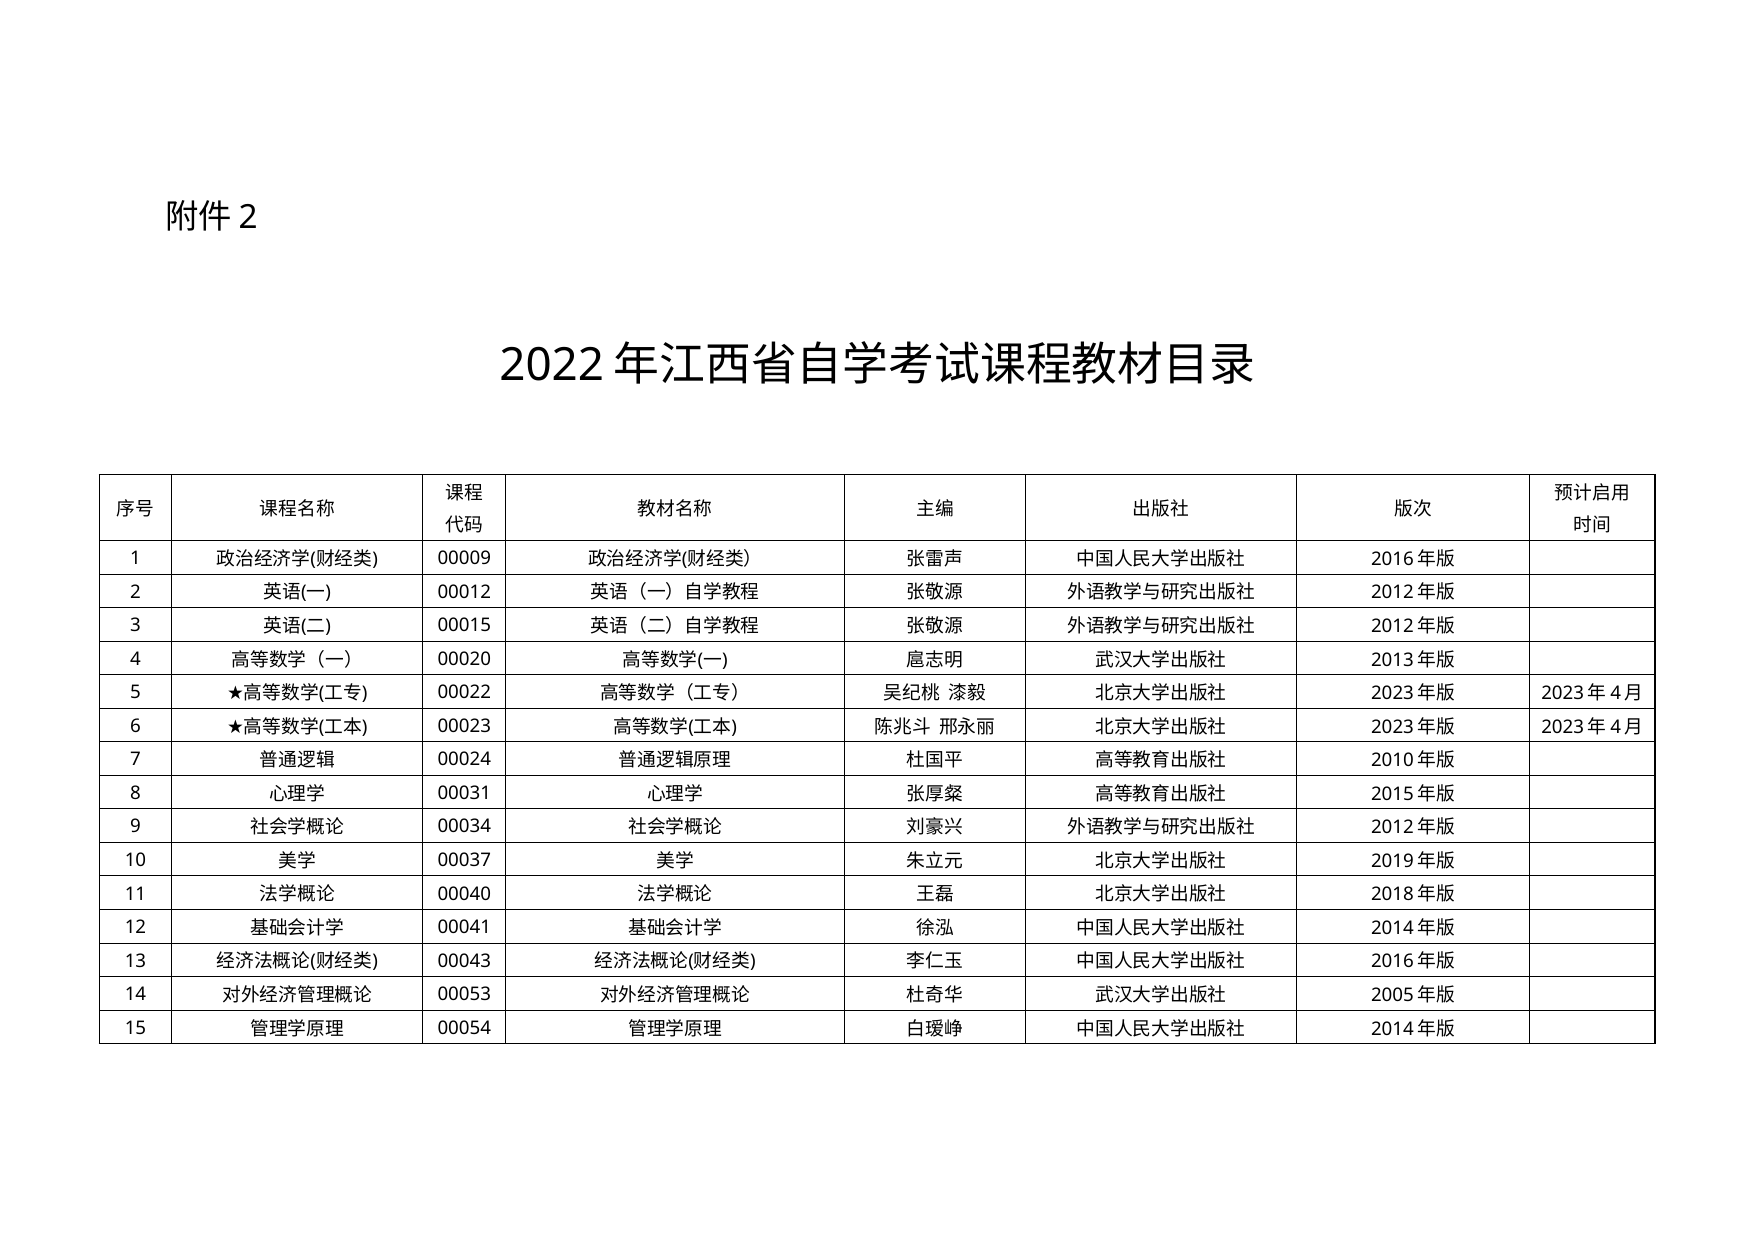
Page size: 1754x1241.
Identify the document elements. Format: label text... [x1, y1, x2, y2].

table_cell 英语（一）自学教程 [506, 575, 844, 607]
table_cell 美学 [172, 843, 422, 875]
table_cell 10 [100, 843, 171, 875]
table_cell 4 [100, 642, 171, 674]
table_cell 法学概论 [172, 876, 422, 909]
table_cell 00009 [423, 541, 505, 573]
table_cell 2023年4月 [1530, 675, 1654, 708]
table_cell [1530, 541, 1654, 573]
table_cell 8 [100, 776, 171, 808]
table_cell 美学 [506, 843, 844, 875]
table_cell 高等数学(一) [506, 642, 844, 674]
table_cell 外语教学与研究出版社 [1026, 809, 1296, 842]
table_cell 心理学 [506, 776, 844, 808]
table_cell 政治经济学(财经类） [506, 541, 844, 573]
table_cell 2010年版 [1297, 742, 1529, 775]
table_cell 刘豪兴 [845, 809, 1025, 842]
table_cell 张敬源 [845, 608, 1025, 641]
table_cell [1530, 944, 1654, 976]
table_cell 经济法概论(财经类) [506, 944, 844, 976]
table_cell 张敬源 [845, 575, 1025, 607]
table_cell 经济法概论(财经类) [172, 944, 422, 976]
table_cell 00020 [423, 642, 505, 674]
table_cell 2014年版 [1297, 1011, 1529, 1043]
table_cell [1530, 843, 1654, 875]
table_cell 00043 [423, 944, 505, 976]
table_cell 外语教学与研究出版社 [1026, 575, 1296, 607]
table_cell [1530, 910, 1654, 942]
table_cell [1530, 642, 1654, 674]
table_cell 北京大学出版社 [1026, 709, 1296, 741]
table_cell 2023年4月 [1530, 709, 1654, 741]
table_cell 扈志明 [845, 642, 1025, 674]
table_cell 北京大学出版社 [1026, 843, 1296, 875]
table_cell 2023年版 [1297, 675, 1529, 708]
table_cell 00054 [423, 1011, 505, 1043]
table_cell 高等数学(工本) [506, 709, 844, 741]
table_cell 中国人民大学出版社 [1026, 1011, 1296, 1043]
table_cell 武汉大学出版社 [1026, 642, 1296, 674]
table_cell 2005年版 [1297, 977, 1529, 1009]
table_cell 2023年版 [1297, 709, 1529, 741]
table_cell 李仁玉 [845, 944, 1025, 976]
table_header 出版社 [1026, 475, 1296, 540]
table_cell 对外经济管理概论 [172, 977, 422, 1009]
table_cell 2012年版 [1297, 575, 1529, 607]
table_cell 5 [100, 675, 171, 708]
table_cell 00012 [423, 575, 505, 607]
table_cell 00024 [423, 742, 505, 775]
table_cell 2015年版 [1297, 776, 1529, 808]
table_cell 14 [100, 977, 171, 1009]
table_header 课程名称 [172, 475, 422, 540]
table_cell 普通逻辑原理 [506, 742, 844, 775]
table_cell 1 [100, 541, 171, 573]
table_cell 外语教学与研究出版社 [1026, 608, 1296, 641]
table_cell 6 [100, 709, 171, 741]
table_header 预计启用 时间 [1530, 475, 1654, 540]
table_cell 2018年版 [1297, 876, 1529, 909]
table_cell 英语（二）自学教程 [506, 608, 844, 641]
table_cell 高等数学（一） [172, 642, 422, 674]
table_cell 00034 [423, 809, 505, 842]
table_cell 00031 [423, 776, 505, 808]
table_cell 3 [100, 608, 171, 641]
table_cell 徐泓 [845, 910, 1025, 942]
table_cell 白瑷峥 [845, 1011, 1025, 1043]
table_cell 11 [100, 876, 171, 909]
table_cell 2019年版 [1297, 843, 1529, 875]
table_cell 高等数学（工专） [506, 675, 844, 708]
table_header 版次 [1297, 475, 1529, 540]
table_cell 9 [100, 809, 171, 842]
table_cell [1530, 977, 1654, 1009]
table_cell 00041 [423, 910, 505, 942]
table_cell [1530, 575, 1654, 607]
table_cell 朱立元 [845, 843, 1025, 875]
table_cell 普通逻辑 [172, 742, 422, 775]
table_cell 英语(一) [172, 575, 422, 607]
table_cell 吴纪桃 漆毅 [845, 675, 1025, 708]
table_cell ★高等数学(工本) [172, 709, 422, 741]
table_cell 7 [100, 742, 171, 775]
table_cell 政治经济学(财经类) [172, 541, 422, 573]
table_cell 2012年版 [1297, 608, 1529, 641]
table_cell 12 [100, 910, 171, 942]
table_cell [1530, 742, 1654, 775]
table_cell 2012年版 [1297, 809, 1529, 842]
table_cell 00015 [423, 608, 505, 641]
table_cell [1530, 608, 1654, 641]
table_cell 15 [100, 1011, 171, 1043]
table_cell 00040 [423, 876, 505, 909]
table_cell 高等教育出版社 [1026, 742, 1296, 775]
table_cell 00053 [423, 977, 505, 1009]
table_cell 心理学 [172, 776, 422, 808]
table_cell 2 [100, 575, 171, 607]
table_cell 管理学原理 [506, 1011, 844, 1043]
table_cell 00023 [423, 709, 505, 741]
table_cell 00022 [423, 675, 505, 708]
table_cell 王磊 [845, 876, 1025, 909]
table_cell 中国人民大学出版社 [1026, 910, 1296, 942]
table_cell 基础会计学 [172, 910, 422, 942]
table_cell 高等教育出版社 [1026, 776, 1296, 808]
table_cell 00037 [423, 843, 505, 875]
table_cell 13 [100, 944, 171, 976]
table_cell 社会学概论 [172, 809, 422, 842]
table_header 主编 [845, 475, 1025, 540]
table_cell 杜国平 [845, 742, 1025, 775]
table_header 教材名称 [506, 475, 844, 540]
table_header 课程 代码 [423, 475, 505, 540]
table_cell 陈兆斗 邢永丽 [845, 709, 1025, 741]
table_cell 中国人民大学出版社 [1026, 541, 1296, 573]
table_cell ★高等数学(工专) [172, 675, 422, 708]
table_cell 杜奇华 [845, 977, 1025, 1009]
table_cell 中国人民大学出版社 [1026, 944, 1296, 976]
table_cell [1530, 809, 1654, 842]
table_cell 武汉大学出版社 [1026, 977, 1296, 1009]
table_cell 法学概论 [506, 876, 844, 909]
text 2022年江西省自学考试课程教材目录 [165, 311, 1588, 409]
table_cell [1530, 876, 1654, 909]
table_cell 2016年版 [1297, 541, 1529, 573]
table_cell 2013年版 [1297, 642, 1529, 674]
table_cell 2016年版 [1297, 944, 1529, 976]
table_cell 张厚粲 [845, 776, 1025, 808]
table_cell 北京大学出版社 [1026, 675, 1296, 708]
table_cell 2014年版 [1297, 910, 1529, 942]
table_cell 张雷声 [845, 541, 1025, 573]
text 附件2 [165, 181, 1588, 246]
table_cell 英语(二) [172, 608, 422, 641]
table_cell 北京大学出版社 [1026, 876, 1296, 909]
table_cell [1530, 776, 1654, 808]
table_header 序号 [100, 475, 171, 540]
table_cell 对外经济管理概论 [506, 977, 844, 1009]
table_cell 社会学概论 [506, 809, 844, 842]
table_cell [1530, 1011, 1654, 1043]
table_cell 基础会计学 [506, 910, 844, 942]
table_cell 管理学原理 [172, 1011, 422, 1043]
